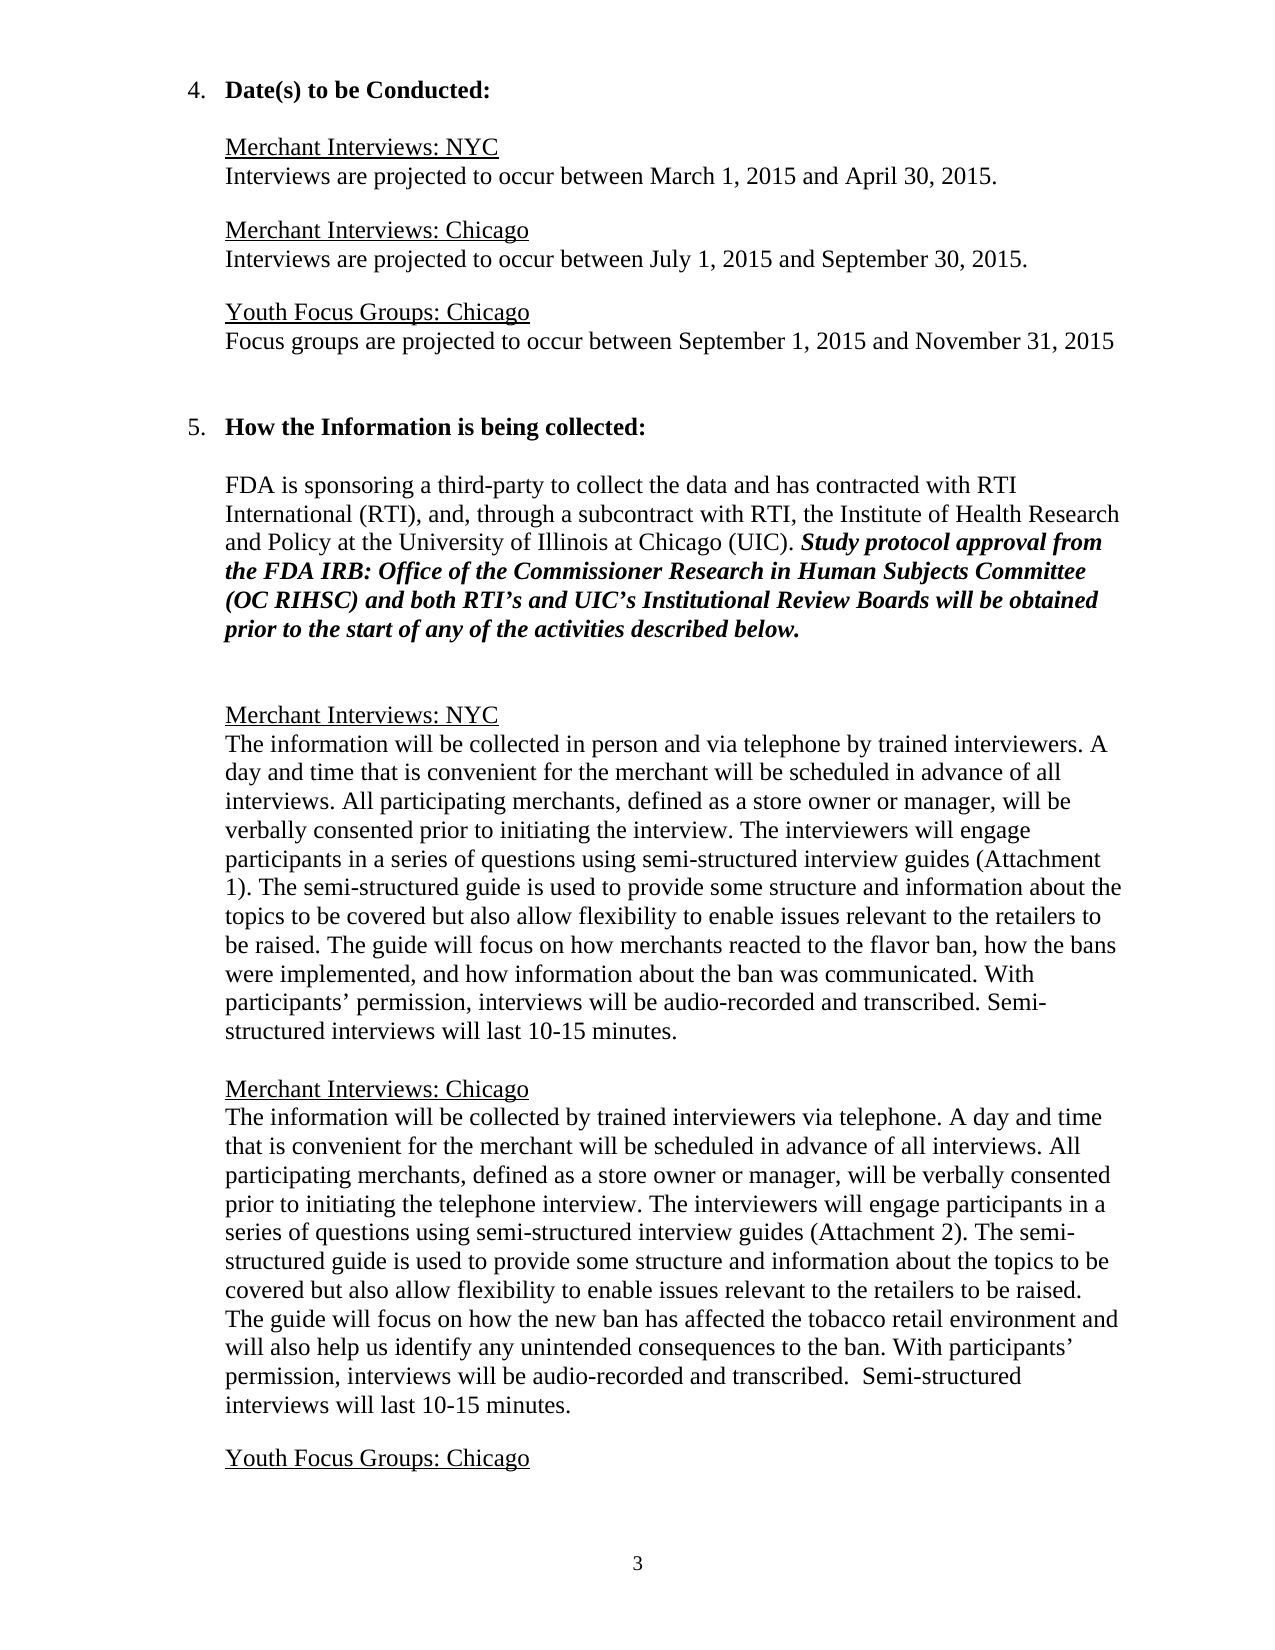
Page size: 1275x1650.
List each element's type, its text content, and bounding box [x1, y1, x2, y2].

text Merchant Interviews: NYC [225, 700, 1125, 729]
text FDA is sponsoring a third-party to collect the data and has contracted with RTI International (RTI), and, through a subcontract with RTI, the Institute of Health Research and Policy at the University of Illinois at Chicago (UIC). Study protocol approval from the FDA IRB: Office of the Commissioner Research in Human Subjects Committee (OC RIHSC) and both RTI’s and UIC’s Institutional Review Boards will be obtained prior to the start of any of the activities described below. [225, 470, 1125, 642]
text Interviews are projected to occur between July 1, 2015 and September 30, 2015. [187, 244, 1125, 272]
text Merchant Interviews: NYC [225, 132, 1125, 161]
text Merchant Interviews: Chicago [225, 1074, 1125, 1102]
text Youth Focus Groups: Chicago [225, 1443, 1125, 1472]
text Youth Focus Groups: Chicago [225, 297, 1125, 326]
list The information will be collected by trained interviewers via telephone. A day and time that is convenient for the merchant will be scheduled in advance of all interviews. All participating merchants, defined as a store owner or manager, will be verbally consented prior to initiating the telephone interview. The interviewers will engage participants in a series of questions using semi-structured interview guides (Attachment 2). The semi-structured guide is used to provide some structure and information about the topics to be covered but also allow flexibility to enable issues relevant to the retailers to be raised. The guide will focus on how the new ban has affected the tobacco retail environment and will also help us identify any unintended consequences to the ban. With participants’ permission, interviews will be audio-recorded and transcribed. Semi-structured interviews will last 10-15 minutes. [225, 1102, 1125, 1419]
list The information will be collected in person and via telephone by trained interviewers. A day and time that is convenient for the merchant will be scheduled in advance of all interviews. All participating merchants, defined as a store owner or manager, will be verbally consented prior to initiating the interview. The interviewers will engage participants in a series of questions using semi-structured interview guides (Attachment 1). The semi-structured guide is used to provide some structure and information about the topics to be covered but also allow flexibility to enable issues relevant to the retailers to be raised. The guide will focus on how merchants reacted to the flavor ban, how the bans were implemented, and how information about the ban was communicated. With participants’ permission, interviews will be audio-recorded and transcribed. Semi-structured interviews will last 10-15 minutes. [225, 729, 1125, 1045]
text Interviews are projected to occur between March 1, 2015 and April 30, 2015. [187, 161, 1125, 190]
text Merchant Interviews: Chicago [225, 215, 1125, 244]
text Focus groups are projected to occur between September 1, 2015 and November 31, 2015 [225, 326, 1125, 355]
list How the Information is being collected: [187, 412, 1125, 441]
list Date(s) to be Conducted: [187, 75, 1125, 104]
